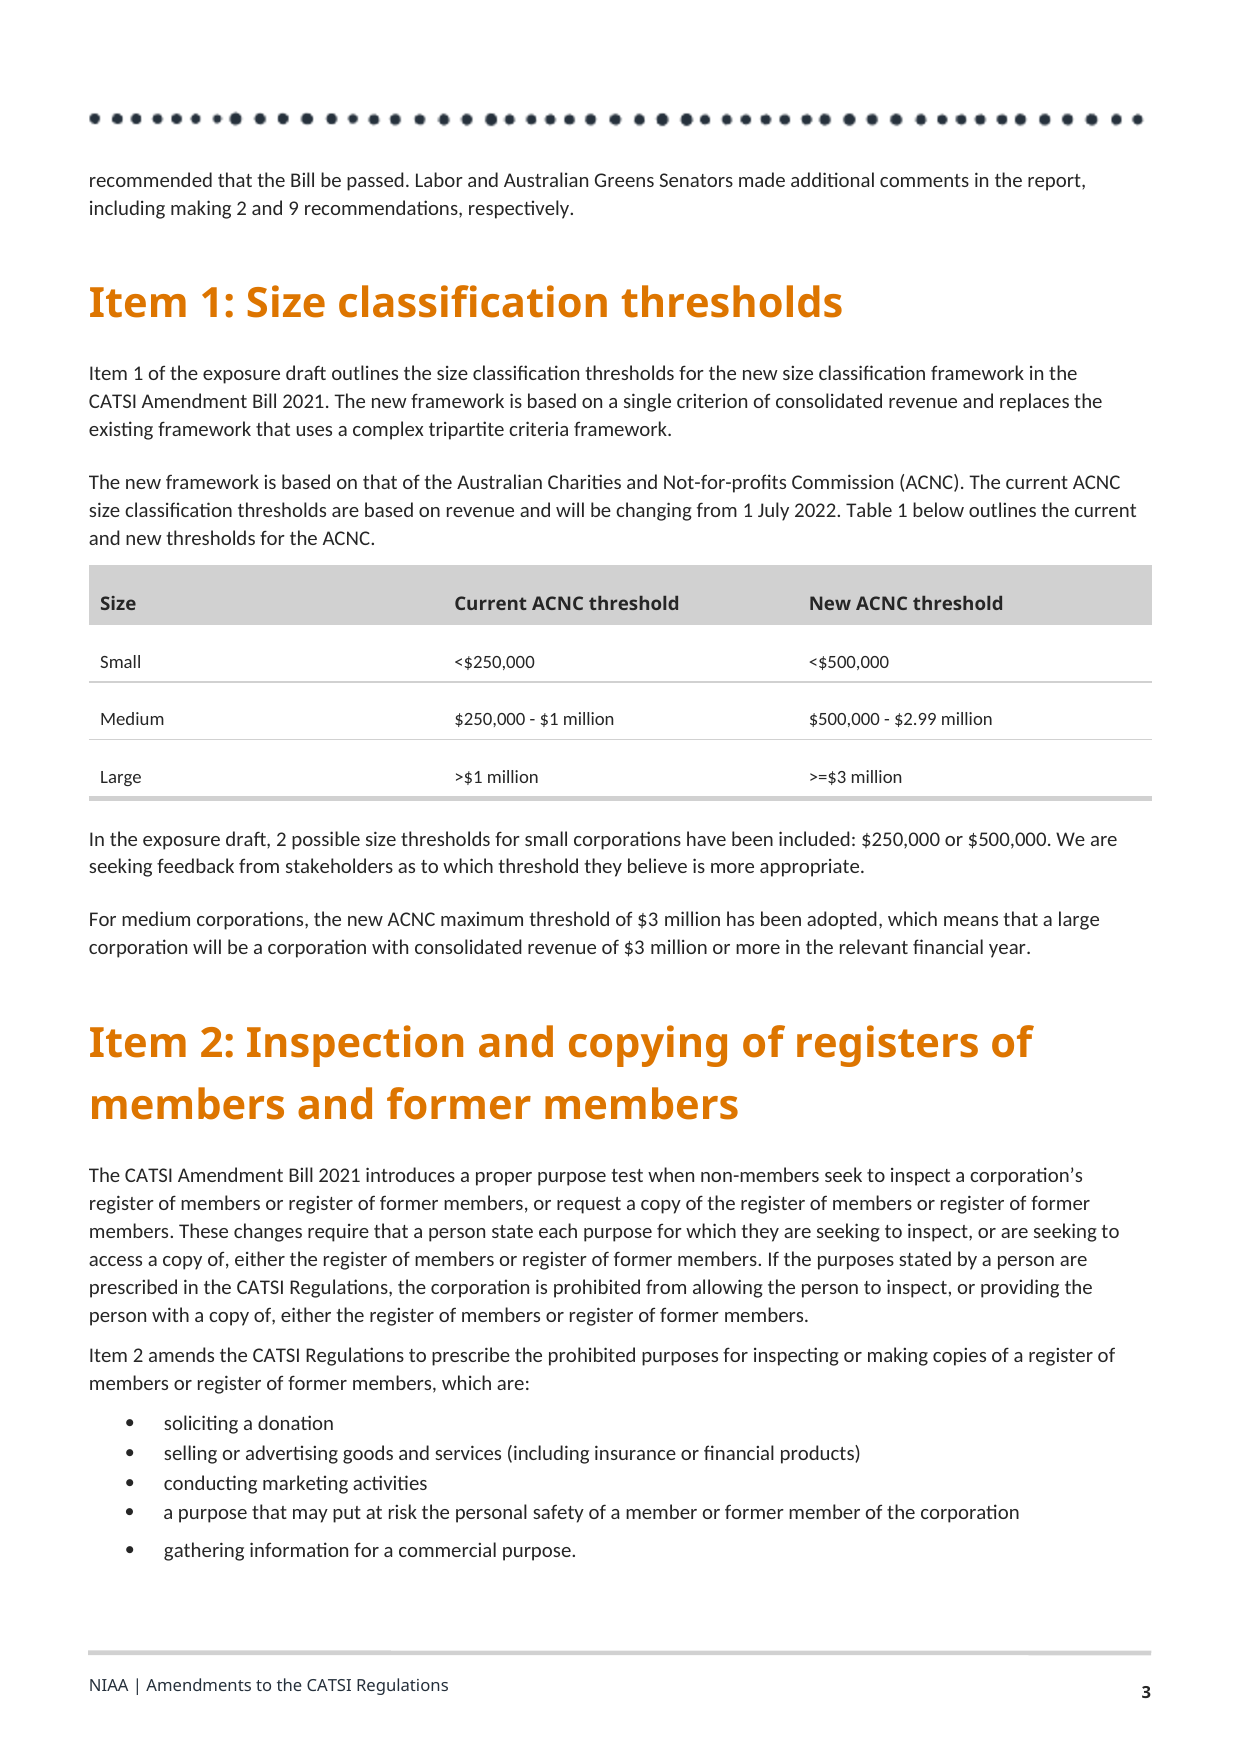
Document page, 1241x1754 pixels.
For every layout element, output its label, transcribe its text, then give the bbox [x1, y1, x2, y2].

table_cell <$250,000 [443, 625, 797, 681]
picture [88, 103, 1152, 134]
table_cell Small [89, 625, 443, 681]
list a purpose that may put at risk the personal safety of a member or former member of the corporation [126, 1499, 1152, 1525]
table_cell $500,000 - $2.99 million [797, 683, 1152, 739]
text Item 1 of the exposure draft outlines the size classification thresholds for the new size classification framework in the CATSI Amendment Bill 2021. The new framework is based on a single criterion of consolidated revenue and replaces the existing framework that uses a complex tripartite criteria framework. [89, 360, 1152, 442]
table_header Current ACNC threshold [443, 565, 797, 624]
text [89, 167, 1152, 220]
text The new framework is based on that of the Australian Charities and Not-for-profits Commission (ACNC). The current ACNC size classification thresholds are based on revenue and will be changing from 1 July 2022. Table 1 below outlines the current and new thresholds for the ACNC. [89, 469, 1152, 550]
text In the exposure draft, 2 possible size thresholds for small corporations have been included: $250,000 or $500,000. We are seeking feedback from stakeholders as to which threshold they believe is more appropriate. [89, 826, 1152, 879]
table_cell <$500,000 [797, 625, 1152, 681]
text The CATSI Amendment Bill 2021 introduces a proper purpose test when non-members seek to inspect a corporation’s register of members or register of former members, or request a copy of the register of members or register of former members. These changes require that a person state each purpose for which they are seeking to inspect, or are seeking to access a copy of, either the register of members or register of former members. If the purposes stated by a person are prescribed in the CATSI Regulations, the corporation is prohibited from allowing the person to inspect, or providing the person with a copy of, either the register of members or register of former members. [89, 1162, 1152, 1327]
table_cell >=$3 million [797, 740, 1152, 796]
list soliciting a donation [126, 1411, 1152, 1436]
list conducting marketing activities [126, 1470, 1152, 1495]
table_cell Large [89, 740, 443, 796]
table_cell >$1 million [443, 740, 797, 796]
table_header Size [89, 565, 443, 624]
subtitle Item 1: Size classification thresholds [89, 273, 1152, 330]
list gathering information for a commercial purpose. [126, 1537, 1152, 1563]
table_cell Medium [89, 683, 443, 739]
text Item 2 amends the CATSI Regulations to prescribe the prohibited purposes for inspecting or making copies of a register of members or register of former members, which are: [89, 1342, 1152, 1396]
list selling or advertising goods and services (including insurance or financial products) [126, 1440, 1152, 1466]
table_header New ACNC threshold [797, 565, 1152, 624]
table_cell $250,000 - $1 million [443, 683, 797, 739]
text For medium corporations, the new ACNC maximum threshold of $3 million has been adopted, which means that a large corporation will be a corporation with consolidated revenue of $3 million or more in the relevant financial year. [89, 907, 1152, 960]
subtitle Item 2: Inspection and copying of registers of members and former members [89, 1012, 1152, 1132]
